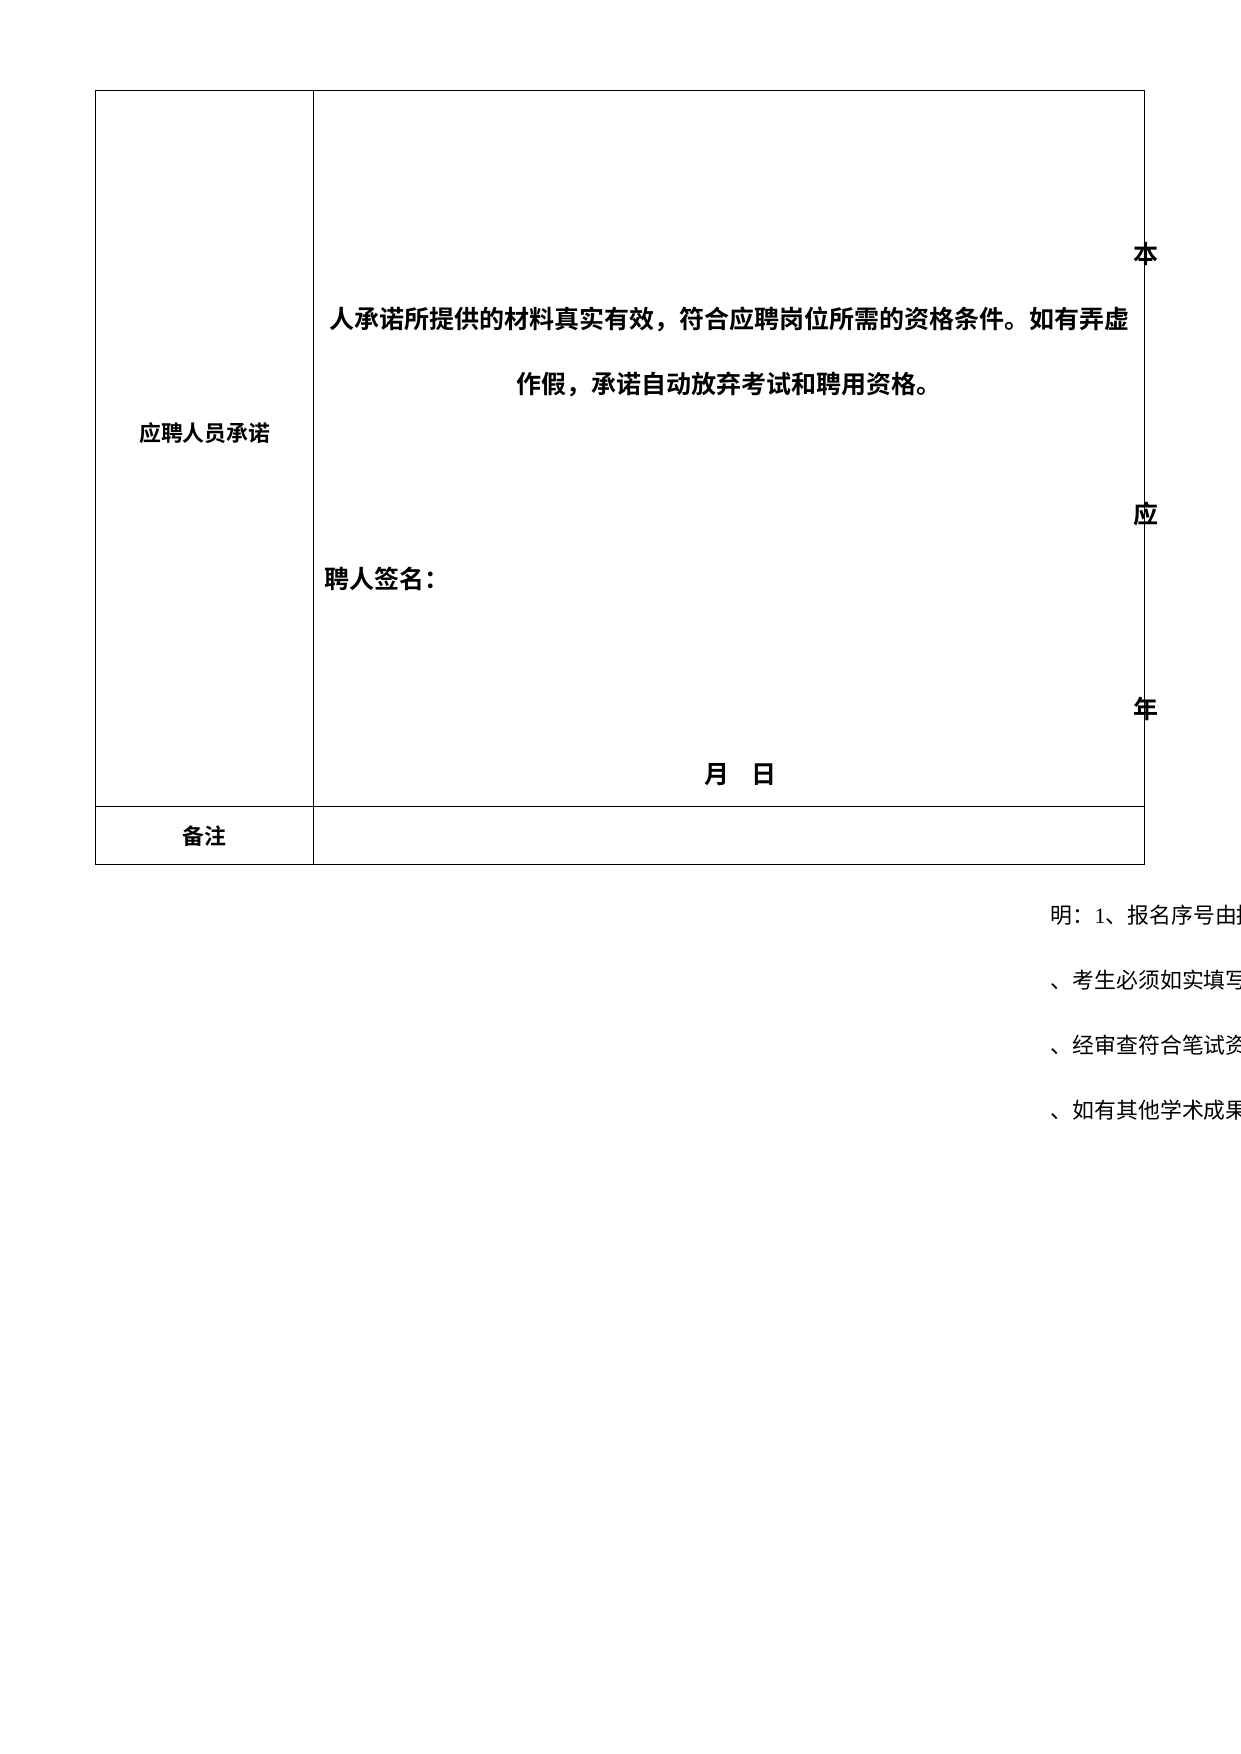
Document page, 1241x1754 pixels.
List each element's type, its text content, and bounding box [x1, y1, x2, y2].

table_cell 备注 [96, 807, 313, 864]
text 3、经审查符合笔试资格条件后，此表由招聘单位留存。 [1051, 995, 1240, 1060]
table_cell [314, 807, 1144, 864]
table_cell 应聘人员承诺 [96, 91, 313, 806]
text 说明：1、报名序号由招聘单位填写。 [1051, 865, 1240, 930]
table_cell 本人承诺所提供的材料真实有效，符合应聘岗位所需的资格条件。如有弄虚作假，承诺自动放弃考试和聘用资格。 应聘人签名： 年 月 日 [314, 91, 1144, 806]
text 4、如有其他学术成果或课题及需要说明的情况可另附。 [1051, 1060, 1240, 1125]
text 2、考生必须如实填写上述内容，如填报虚假信息者，取消考试或聘用资格。 [1051, 930, 1240, 995]
